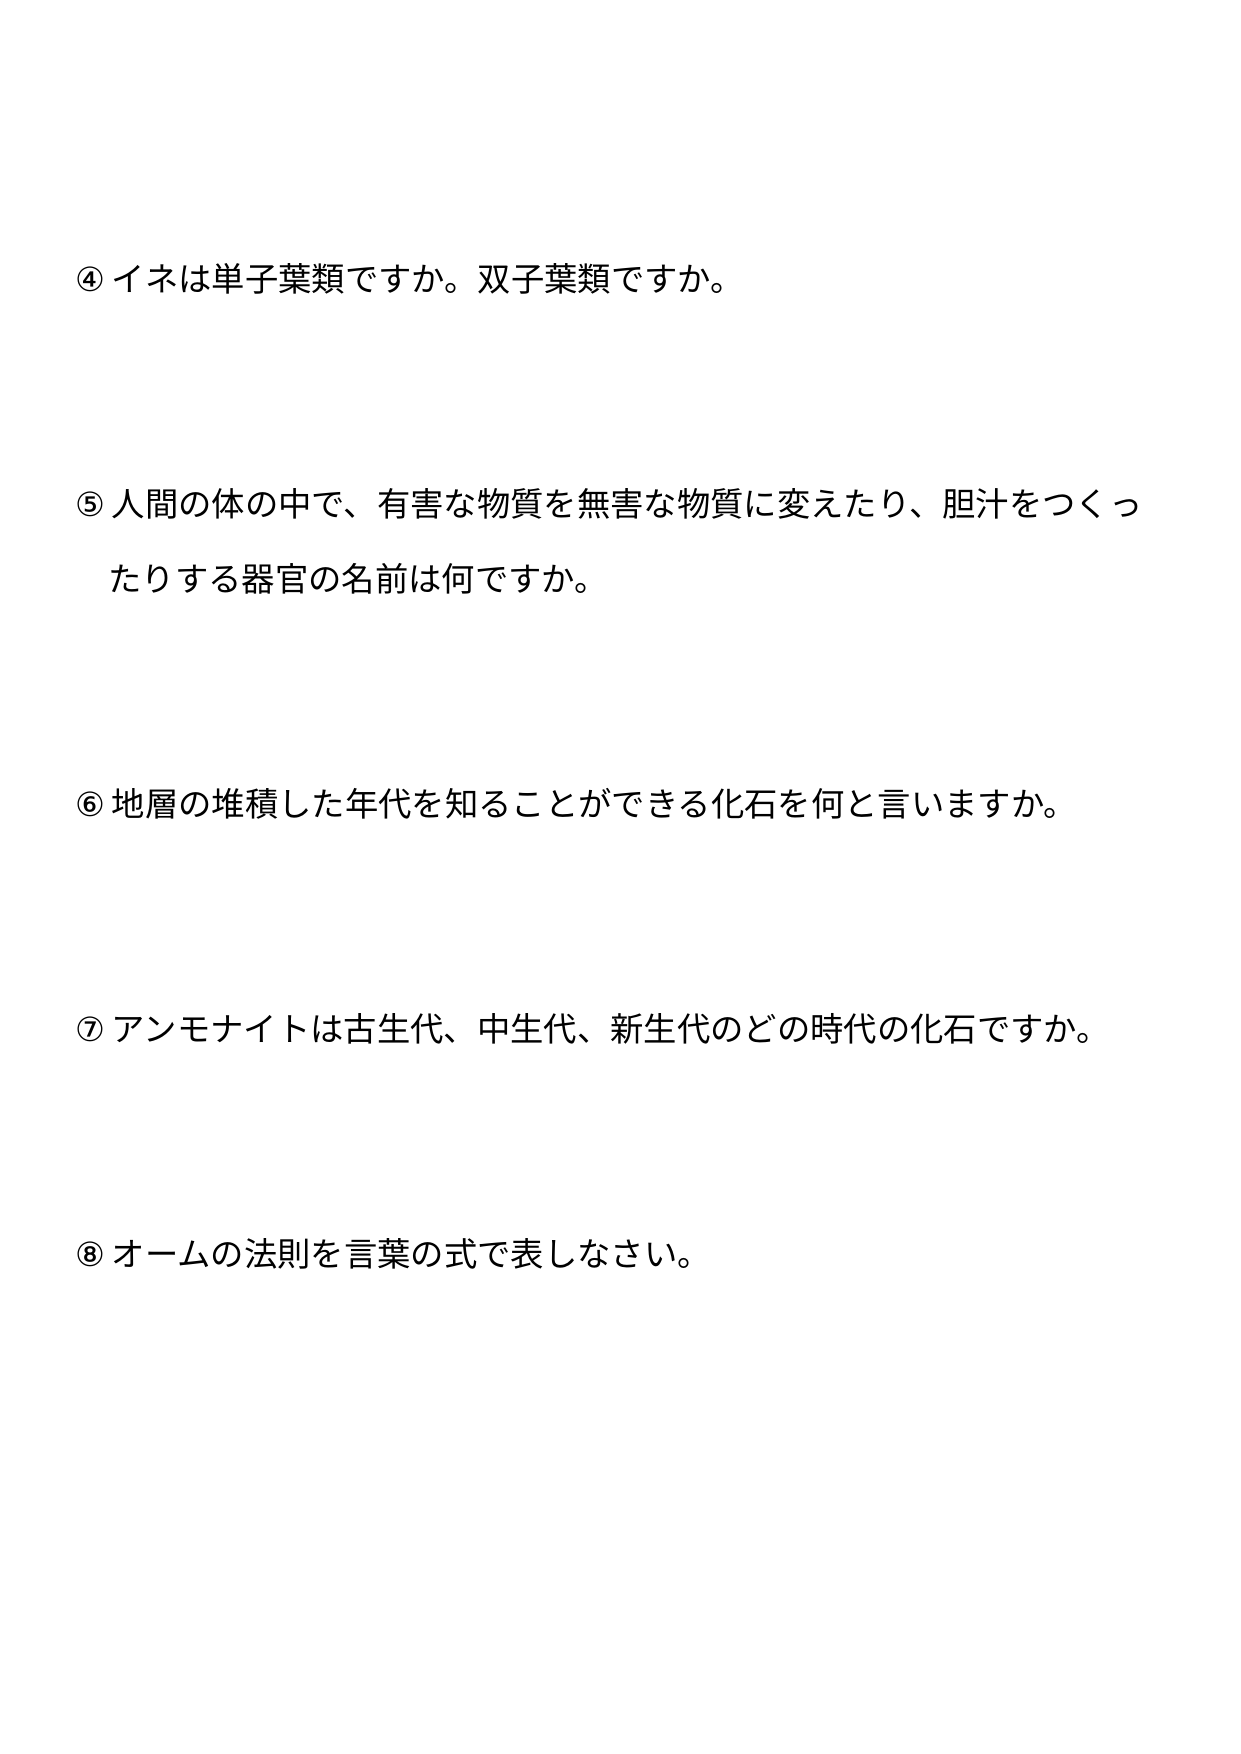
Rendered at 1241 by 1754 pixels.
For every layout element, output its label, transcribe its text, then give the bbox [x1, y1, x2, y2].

text ⑤人間の体の中で、有害な物質を無害な物質に変えたり、胆汁をつくったりする器官の名前は何ですか。 [75, 464, 1165, 614]
text ④イネは単子葉類ですか。双子葉類ですか。 [75, 239, 1165, 314]
text ⑦アンモナイトは古生代、中生代、新生代のどの時代の化石ですか。 [75, 989, 1165, 1064]
text ⑥地層の堆積した年代を知ることができる化石を何と言いますか。 [75, 764, 1165, 839]
text ⑧オームの法則を言葉の式で表しなさい。 [75, 1214, 1165, 1289]
